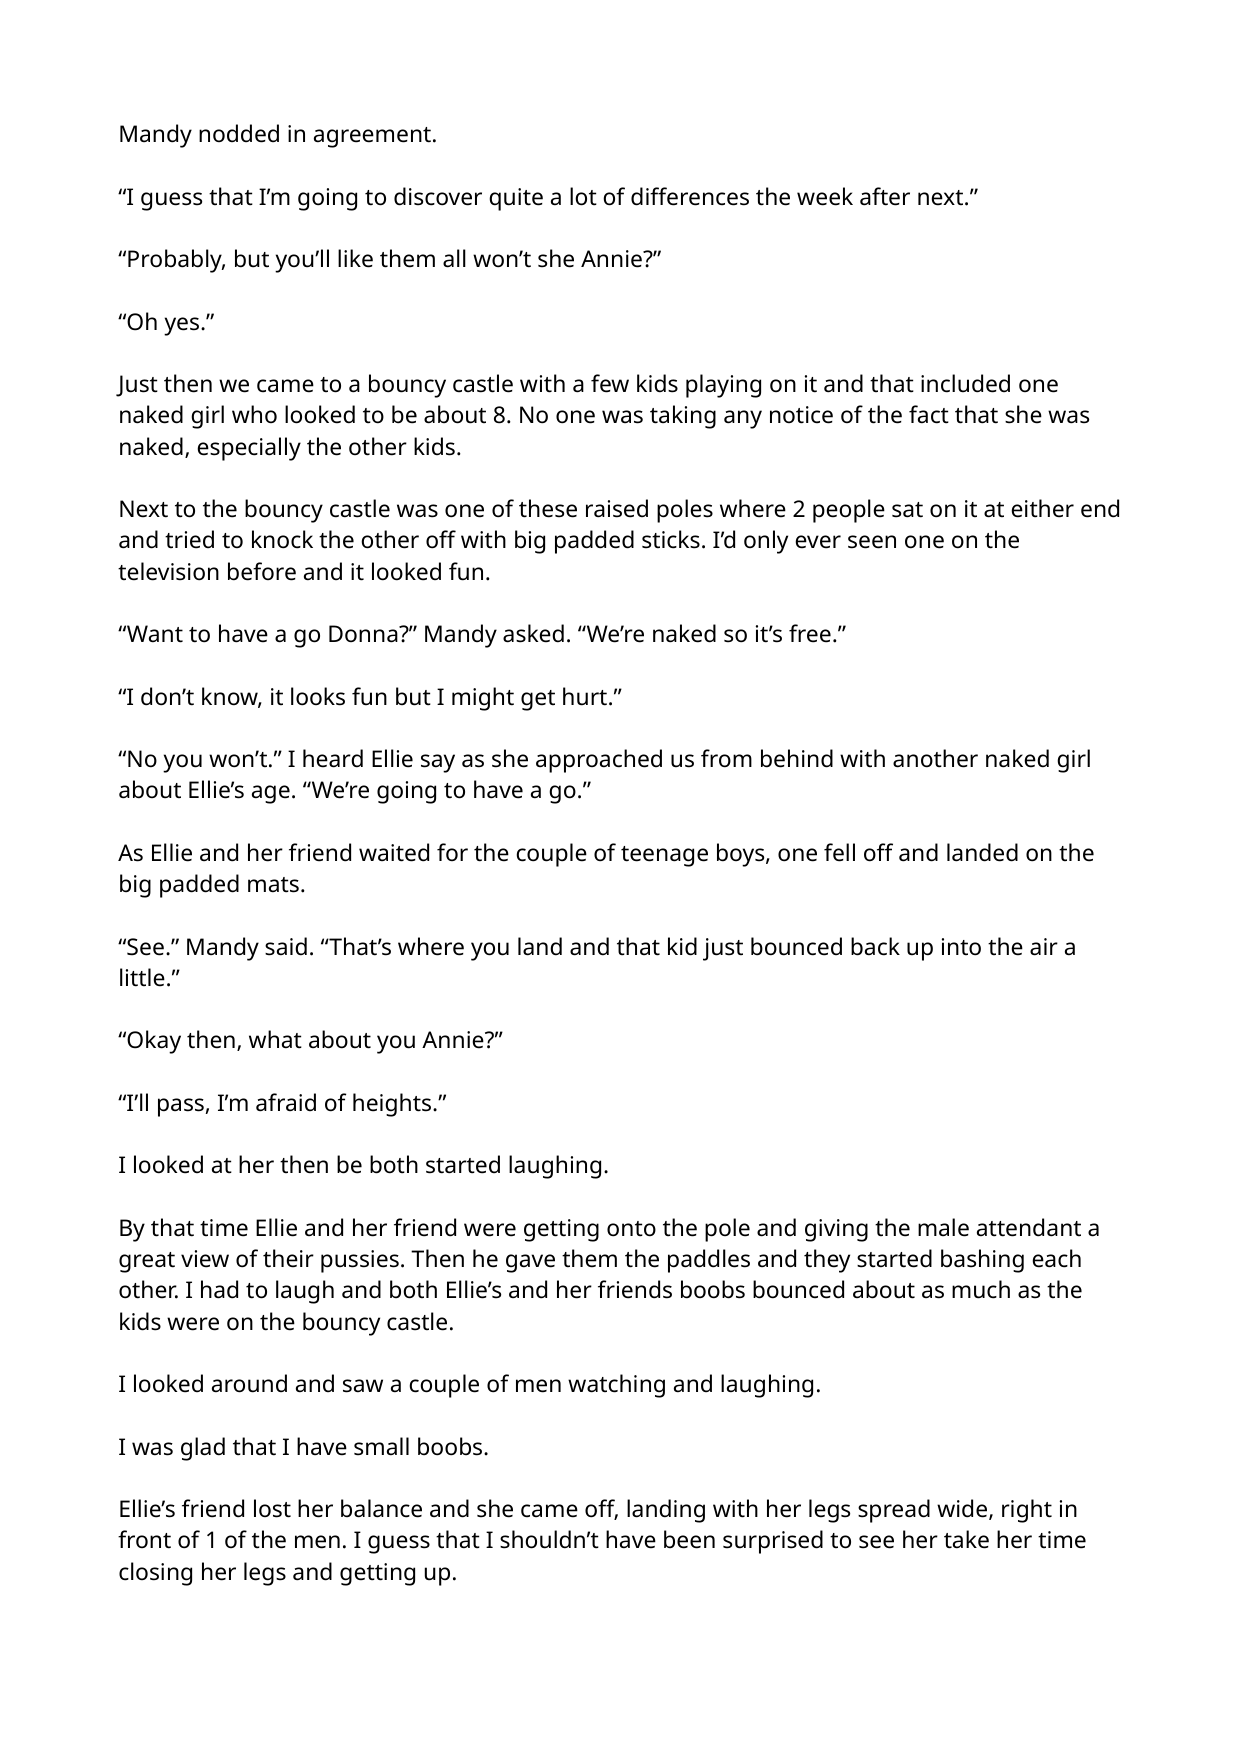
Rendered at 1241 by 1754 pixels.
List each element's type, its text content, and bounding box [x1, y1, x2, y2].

text “See.” Mandy said. “That’s where you land and that kid just bounced back up into the air a little.” [118, 931, 1122, 993]
text I looked at her then be both started laughing. [118, 1149, 1122, 1181]
text “I’ll pass, I’m afraid of heights.” [118, 1087, 1122, 1118]
text “I don’t know, it looks fun but I might get hurt.” [118, 681, 1122, 712]
text Next to the bouncy castle was one of these raised poles where 2 people sat on it at either end and tried to knock the other off with big padded sticks. I’d only ever seen one on the television before and it looked fun. [118, 493, 1122, 587]
text As Ellie and her friend waited for the couple of teenage boys, one fell off and landed on the big padded mats. [118, 837, 1122, 899]
text “No you won’t.” I heard Ellie say as she approached us from behind with another naked girl about Ellie’s age. “We’re going to have a go.” [118, 743, 1122, 806]
text Ellie’s friend lost her balance and she came off, landing with her legs spread wide, right in front of 1 of the men. I guess that I shouldn’t have been surprised to see her take her time closing her legs and getting up. [118, 1493, 1122, 1587]
text By that time Ellie and her friend were getting onto the pole and giving the male attendant a great view of their pussies. Then he gave them the paddles and they started bashing each other. I had to laugh and both Ellie’s and her friends boobs bounced about as much as the kids were on the bouncy castle. [118, 1212, 1122, 1337]
text “Oh yes.” [118, 306, 1122, 337]
text I was glad that I have small boobs. [118, 1431, 1122, 1462]
text “Want to have a go Donna?” Mandy asked. “We’re naked so it’s free.” [118, 618, 1122, 649]
text “Probably, but you’ll like them all won’t she Annie?” [118, 243, 1122, 274]
text “Okay then, what about you Annie?” [118, 1024, 1122, 1056]
text Mandy nodded in agreement. [118, 118, 1122, 149]
text “I guess that I’m going to discover quite a lot of differences the week after next.” [118, 181, 1122, 212]
text Just then we came to a bouncy castle with a few kids playing on it and that included one naked girl who looked to be about 8. No one was taking any notice of the fact that she was naked, especially the other kids. [118, 368, 1122, 462]
text I looked around and saw a couple of men watching and laughing. [118, 1368, 1122, 1399]
